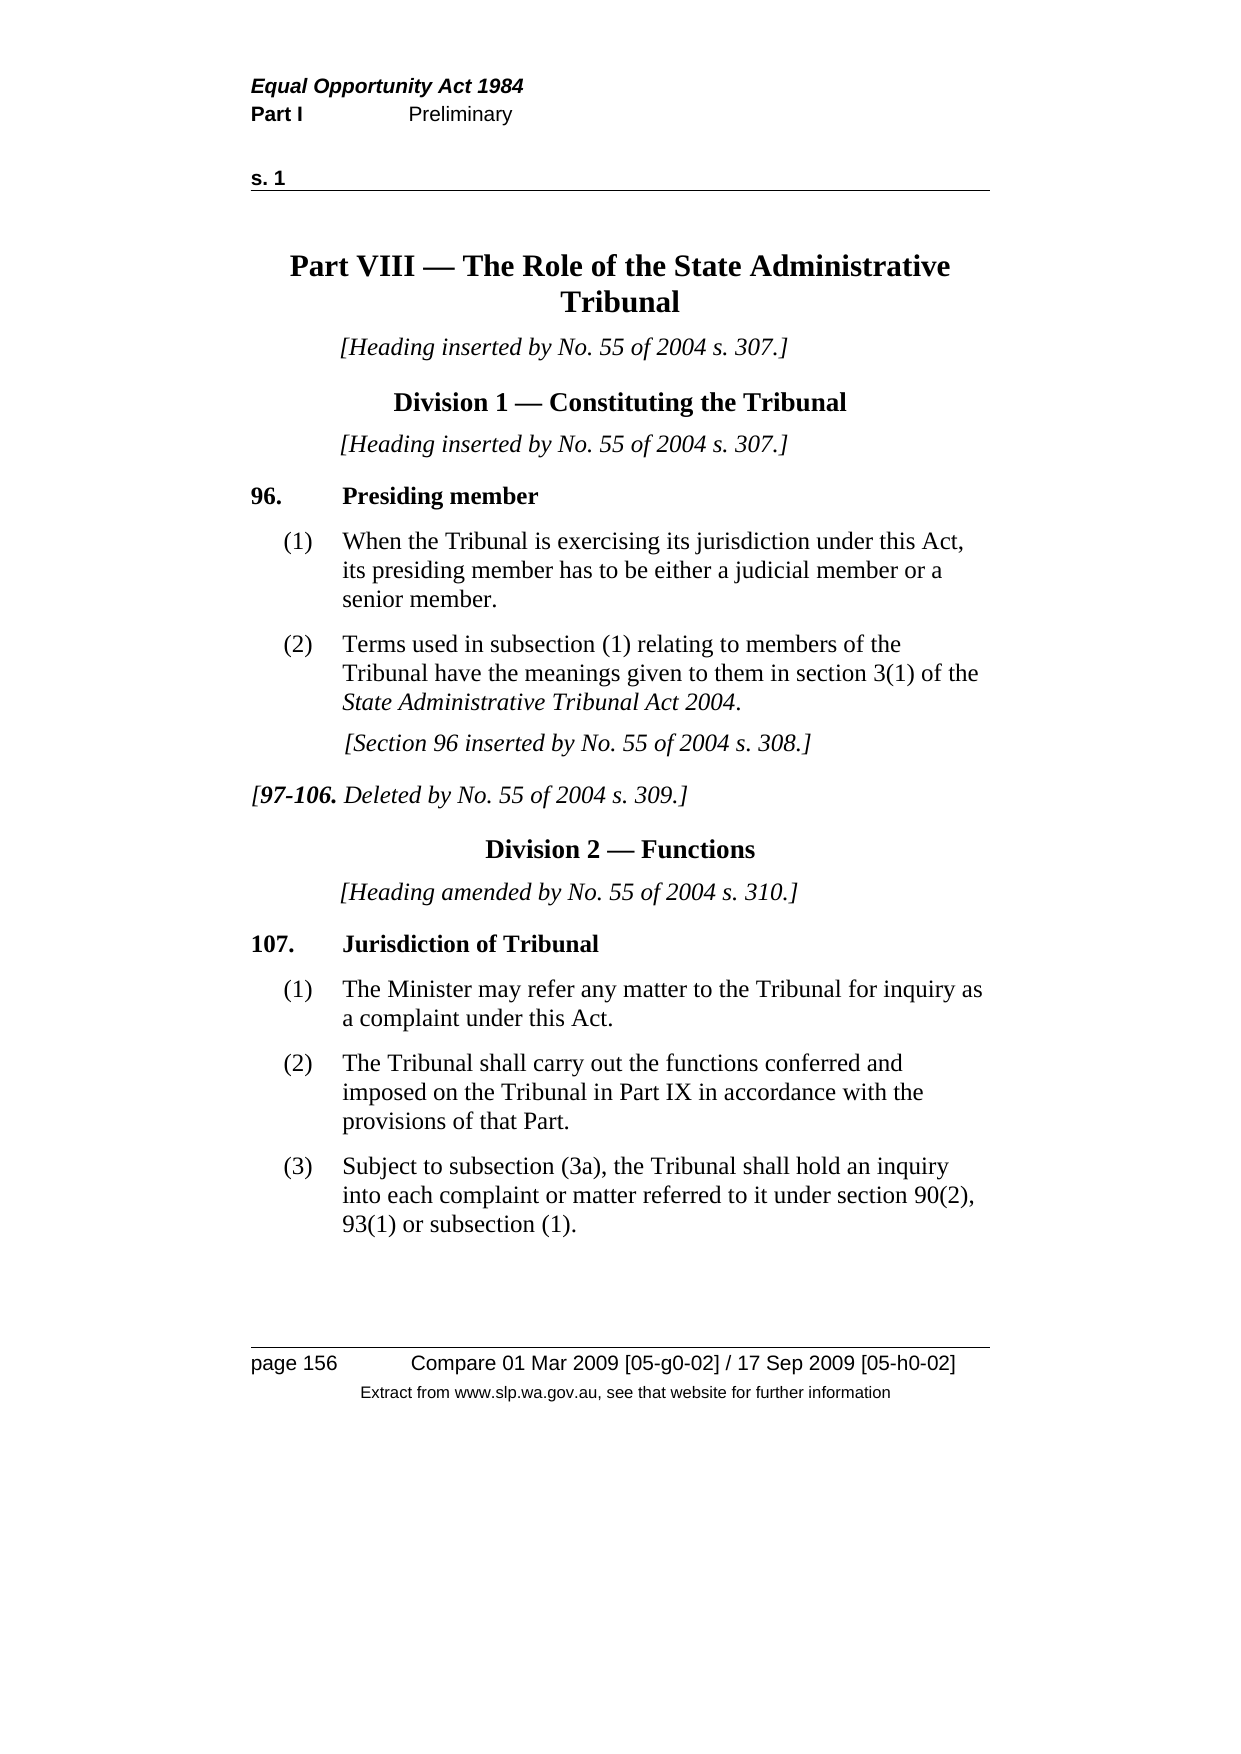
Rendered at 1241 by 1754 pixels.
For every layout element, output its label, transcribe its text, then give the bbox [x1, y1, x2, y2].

subtitle [Heading inserted by No. 55 of 2004 s. 307.] [251, 429, 990, 458]
subtitle Part VIII — The Role of the State Administrative Tribunal [251, 247, 990, 319]
subtitle 96. Presiding member [251, 481, 990, 510]
text (2) The Tribunal shall carry out the functions conferred and imposed on the Tribunal in Part IX in accordance with the provisions of that Part. [251, 1048, 990, 1134]
text (1) When the Tribunal is exercising its jurisdiction under this Act, its presiding member has to be either a judicial member or a senior member. [251, 526, 990, 613]
subtitle [Heading inserted by No. 55 of 2004 s. 307.] [251, 332, 990, 361]
text (1) The Minister may refer any matter to the Tribunal for inquiry as a complaint under this Act. [251, 974, 990, 1032]
subtitle 107. Jurisdiction of Tribunal [251, 929, 990, 957]
subtitle Division 1 — Constituting the Tribunal [251, 386, 990, 417]
text (2) Terms used in subsection (1) relating to members of the Tribunal have the meanings given to them in section 3(1) of the State Administrative Tribunal Act 2004. [251, 629, 990, 716]
text [Section 96 inserted by No. 55 of 2004 s. 308.] [251, 728, 990, 757]
text (3) Subject to subsection (3a), the Tribunal shall hold an inquiry into each complaint or matter referred to it under section 90(2), 93(1) or subsection (1). [251, 1151, 990, 1237]
text [97-106. Deleted by No. 55 of 2004 s. 309.] [251, 780, 990, 808]
subtitle [Heading amended by No. 55 of 2004 s. 310.] [251, 877, 990, 906]
subtitle Division 2 — Functions [251, 833, 990, 864]
